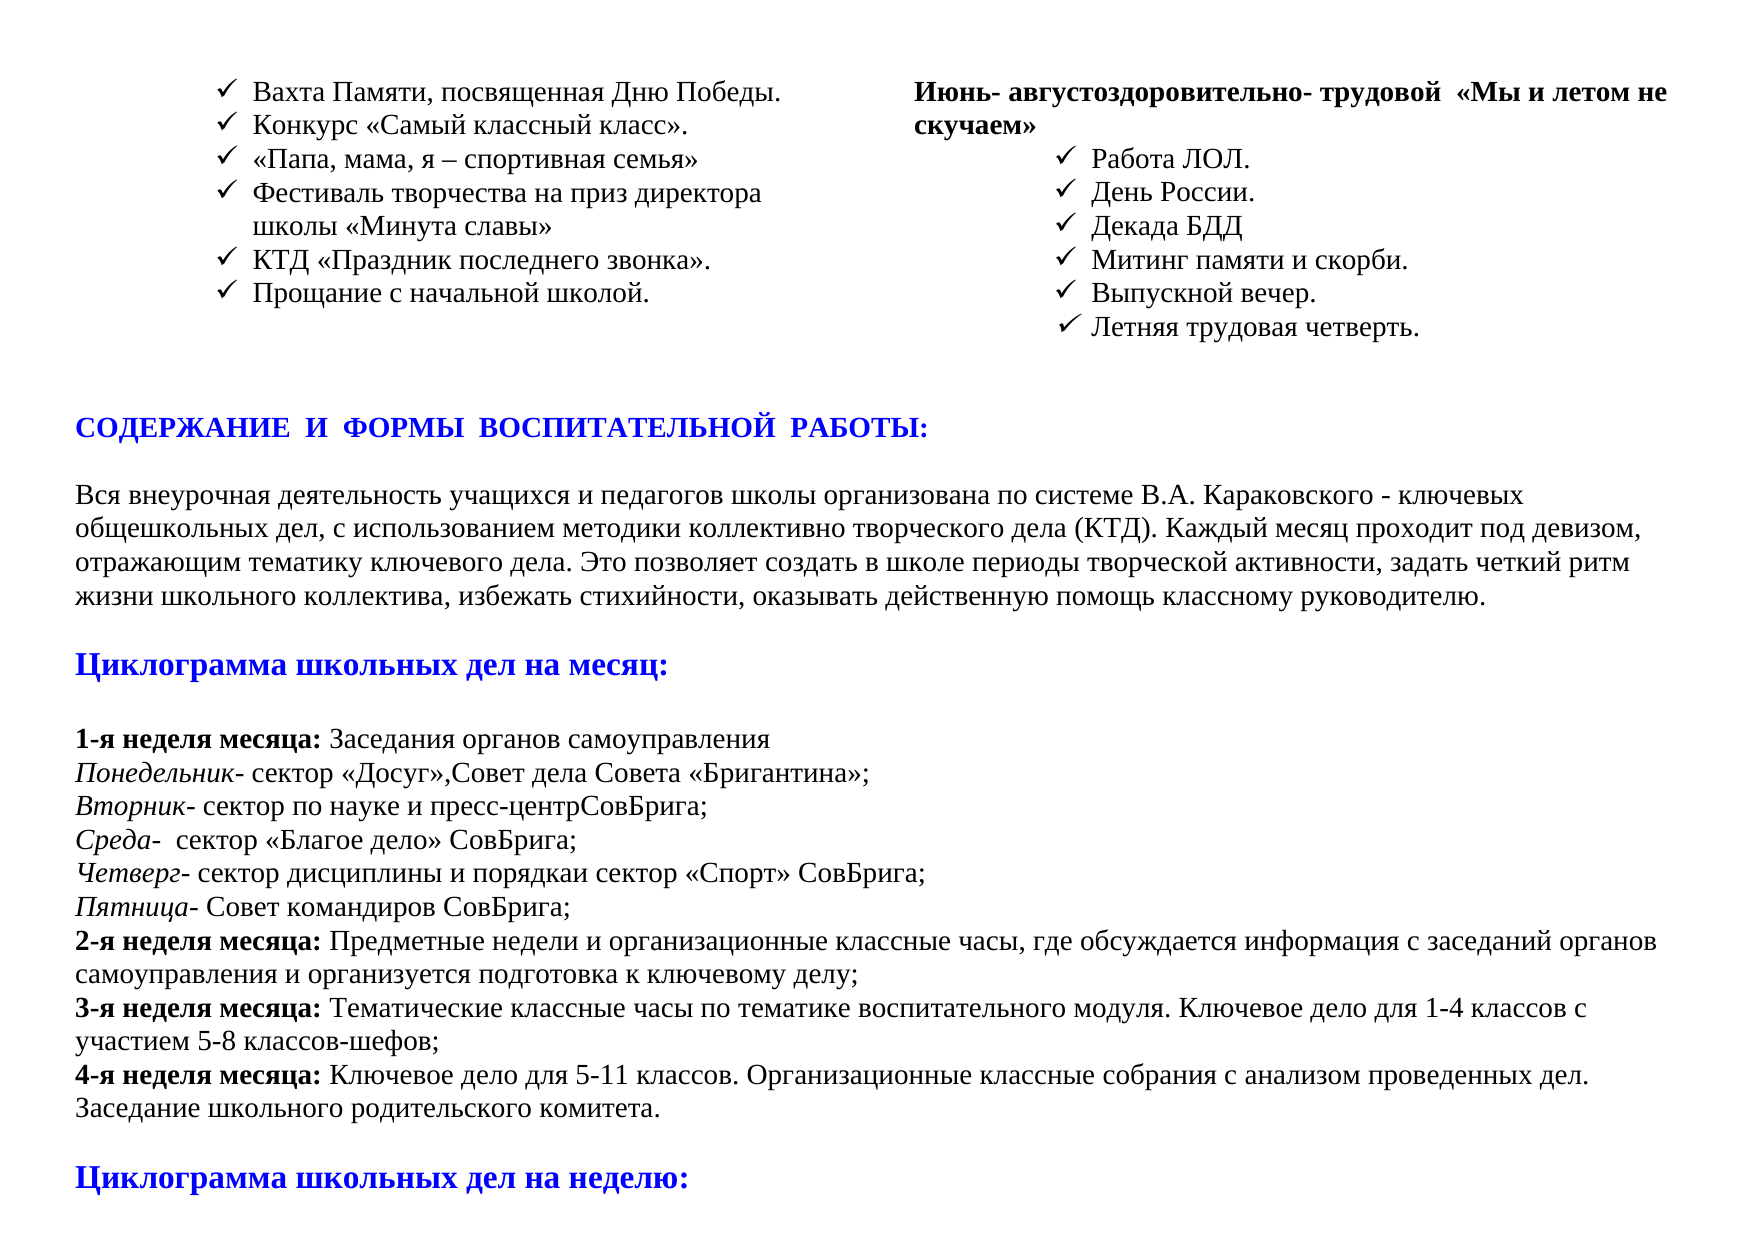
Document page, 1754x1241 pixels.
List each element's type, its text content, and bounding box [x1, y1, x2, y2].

text 1-я неделя месяца: Заседания органов самоуправления [75, 721, 1679, 755]
text 4-я неделя месяца: Ключевое дело для 5-11 классов. Организационные классные собрания с анализом проведенных дел. [75, 1057, 1679, 1090]
list Летняя трудовая четверть. [1053, 309, 1679, 343]
text Понедельник- сектор «Досуг»,Совет дела Совета «Бригантина»; [75, 755, 1679, 788]
list Работа ЛОЛ. [1053, 141, 1679, 174]
list Прощание с начальной школой. [215, 276, 840, 309]
text Заседание школьного родительского комитета. [75, 1090, 1679, 1124]
list Декада БДД [1053, 208, 1679, 242]
text СОДЕРЖАНИЕ И ФОРМЫ ВОСПИТАТЕЛЬНОЙ РАБОТЫ: [75, 410, 1679, 443]
list КТД «Праздник последнего звонка». [215, 242, 840, 276]
list День России. [1053, 174, 1679, 208]
list «Папа, мама, я – спортивная семья» [215, 141, 840, 175]
text Июнь- августоздоровительно- трудовой «Мы и летом не скучаем» [914, 74, 1679, 141]
list Выпускной вечер. [1053, 276, 1679, 309]
list Фестиваль творчества на приз директора школы «Минута славы» [215, 175, 840, 242]
list Вахта Памяти, посвященная Дню Победы. [215, 74, 840, 107]
text 3-я неделя месяца: Тематические классные часы по тематике воспитательного модуля. Ключевое дело для 1-4 классов с участием 5-8 классов-шефов; [75, 990, 1679, 1057]
text Среда- сектор «Благое дело» СовБрига; [75, 822, 1679, 856]
list Конкурс «Самый классный класс». [215, 107, 840, 141]
text 2-я неделя месяца: Предметные недели и организационные классные часы, где обсуждается информация с заседаний органов самоуправления и организуется подготовка к ключевому делу; [75, 923, 1679, 990]
text Пятница- Совет командиров СовБрига; [75, 889, 1679, 923]
text Циклограмма школьных дел на месяц: [75, 645, 1679, 683]
text Вторник- сектор по науке и пресс-центрСовБрига; [75, 788, 1679, 822]
text Циклограмма школьных дел на неделю: [75, 1157, 1679, 1196]
text Вся внеурочная деятельность учащихся и педагогов школы организована по системе В.А. Караковского - ключевых общешкольных дел, с использованием методики коллективно творческого дела (КТД). Каждый месяц проходит под девизом, отражающим тематику ключевого дела. Это позволяет создать в школе периоды творческой активности, задать четкий ритм жизни школьного коллектива, избежать стихийности, оказывать действенную помощь классному руководителю. [75, 477, 1679, 611]
list Митинг памяти и скорби. [1053, 242, 1679, 276]
text Четверг- сектор дисциплины и порядкаи сектор «Спорт» СовБрига; [75, 856, 1679, 889]
